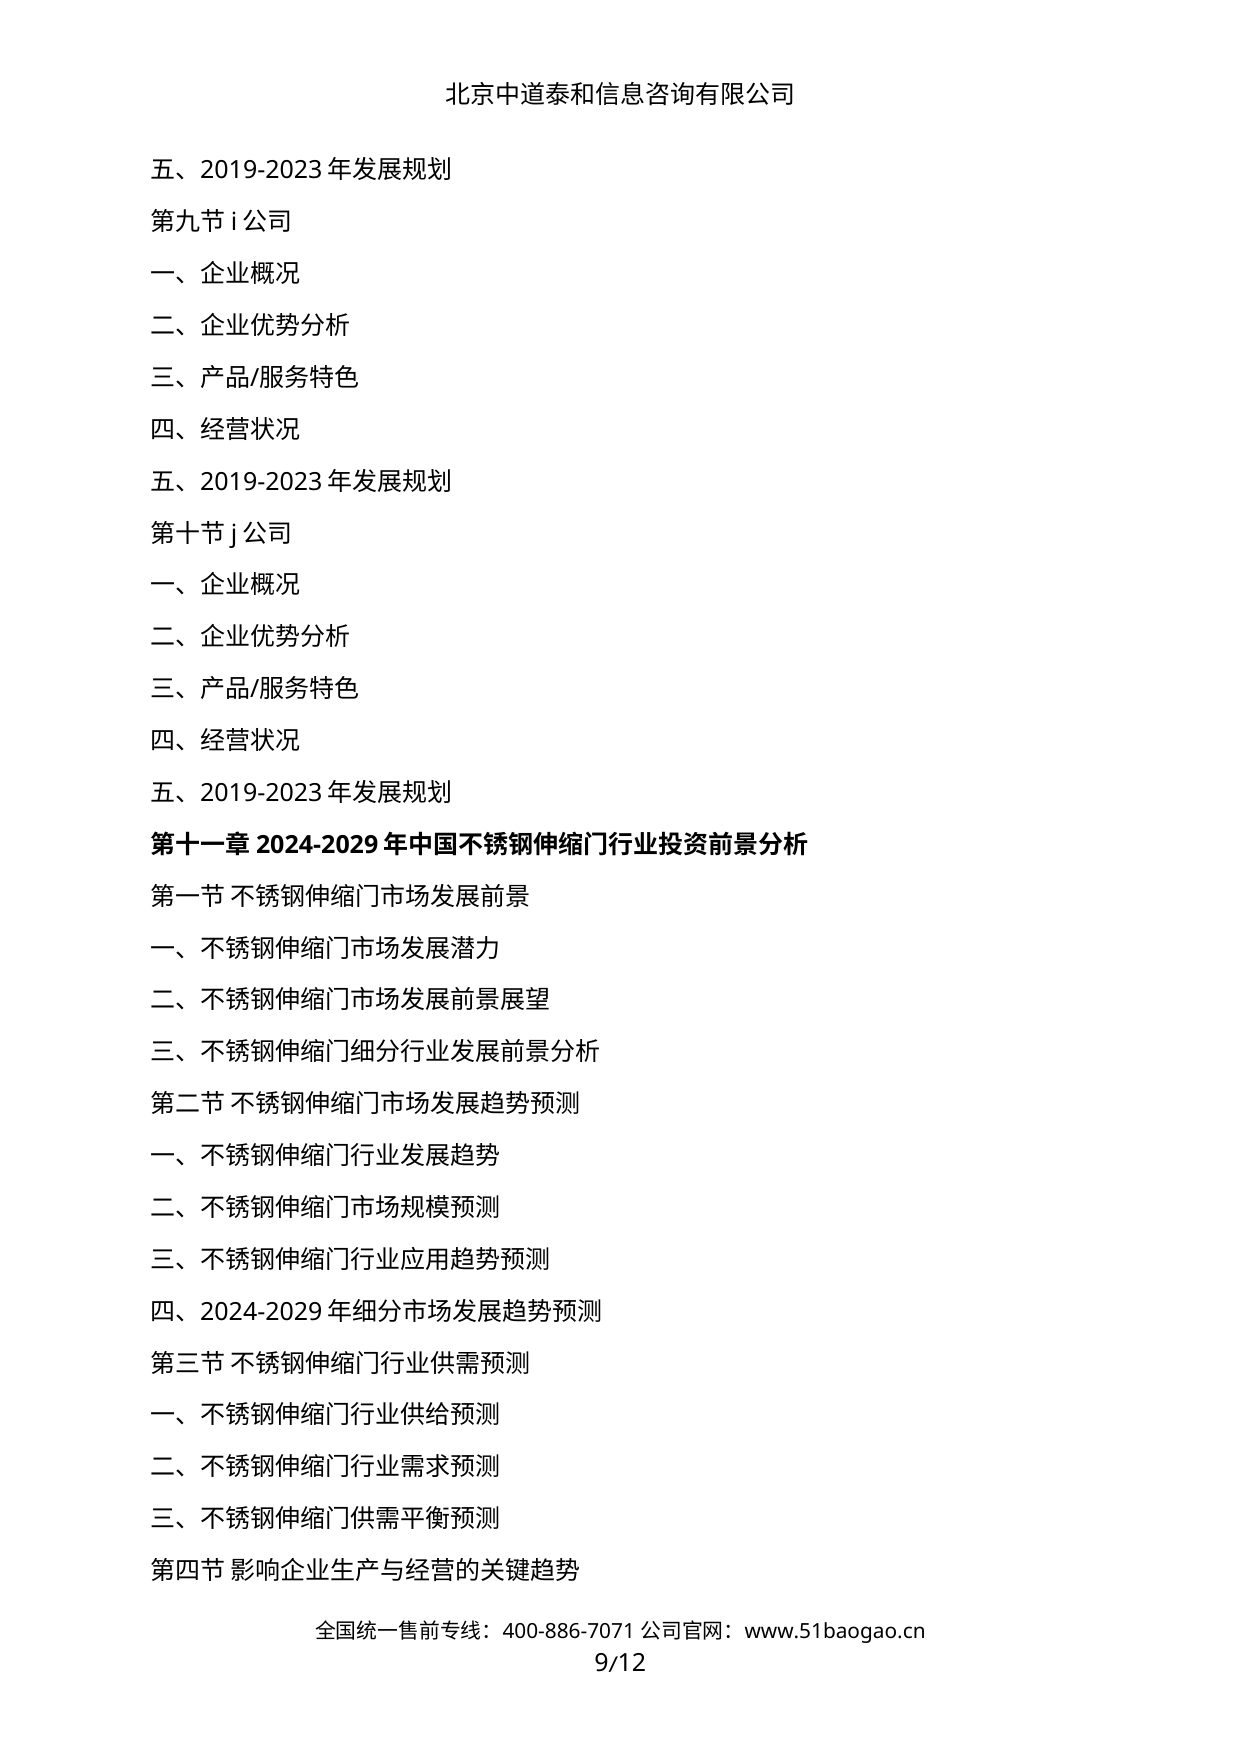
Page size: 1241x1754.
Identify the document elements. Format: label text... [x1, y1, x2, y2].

text 二、企业优势分析 [150, 306, 1090, 342]
text 四、经营状况 [150, 409, 1090, 446]
text 一、企业概况 [150, 254, 1090, 290]
text 五、2019-2023年发展规划 [150, 150, 1090, 186]
text 一、企业概况 [150, 565, 1090, 601]
text 第九节 i公司 [150, 202, 1090, 238]
text 一、不锈钢伸缩门行业发展趋势 [150, 1136, 1090, 1172]
text 三、不锈钢伸缩门行业应用趋势预测 [150, 1239, 1090, 1276]
text 三、产品/服务特色 [150, 669, 1090, 705]
text 三、产品/服务特色 [150, 357, 1090, 394]
text 四、2024-2029年细分市场发展趋势预测 [150, 1291, 1090, 1327]
text 第一节 不锈钢伸缩门市场发展前景 [150, 876, 1090, 912]
text 二、企业优势分析 [150, 617, 1090, 653]
text 第十节 j公司 [150, 513, 1090, 549]
text 三、不锈钢伸缩门细分行业发展前景分析 [150, 1032, 1090, 1068]
text 二、不锈钢伸缩门市场发展前景展望 [150, 980, 1090, 1016]
text 四、经营状况 [150, 721, 1090, 757]
text 二、不锈钢伸缩门市场规模预测 [150, 1187, 1090, 1224]
text 第十一章 2024-2029年中国不锈钢伸缩门行业投资前景分析 [150, 824, 1090, 861]
text 五、2019-2023年发展规划 [150, 772, 1090, 809]
text 五、2019-2023年发展规划 [150, 461, 1090, 497]
text 三、不锈钢伸缩门供需平衡预测 [150, 1499, 1090, 1535]
text 第三节 不锈钢伸缩门行业供需预测 [150, 1343, 1090, 1379]
text 第二节 不锈钢伸缩门市场发展趋势预测 [150, 1084, 1090, 1120]
text 一、不锈钢伸缩门行业供给预测 [150, 1395, 1090, 1431]
text 二、不锈钢伸缩门行业需求预测 [150, 1447, 1090, 1483]
text 一、不锈钢伸缩门市场发展潜力 [150, 928, 1090, 964]
text 第四节 影响企业生产与经营的关键趋势 [150, 1551, 1090, 1587]
